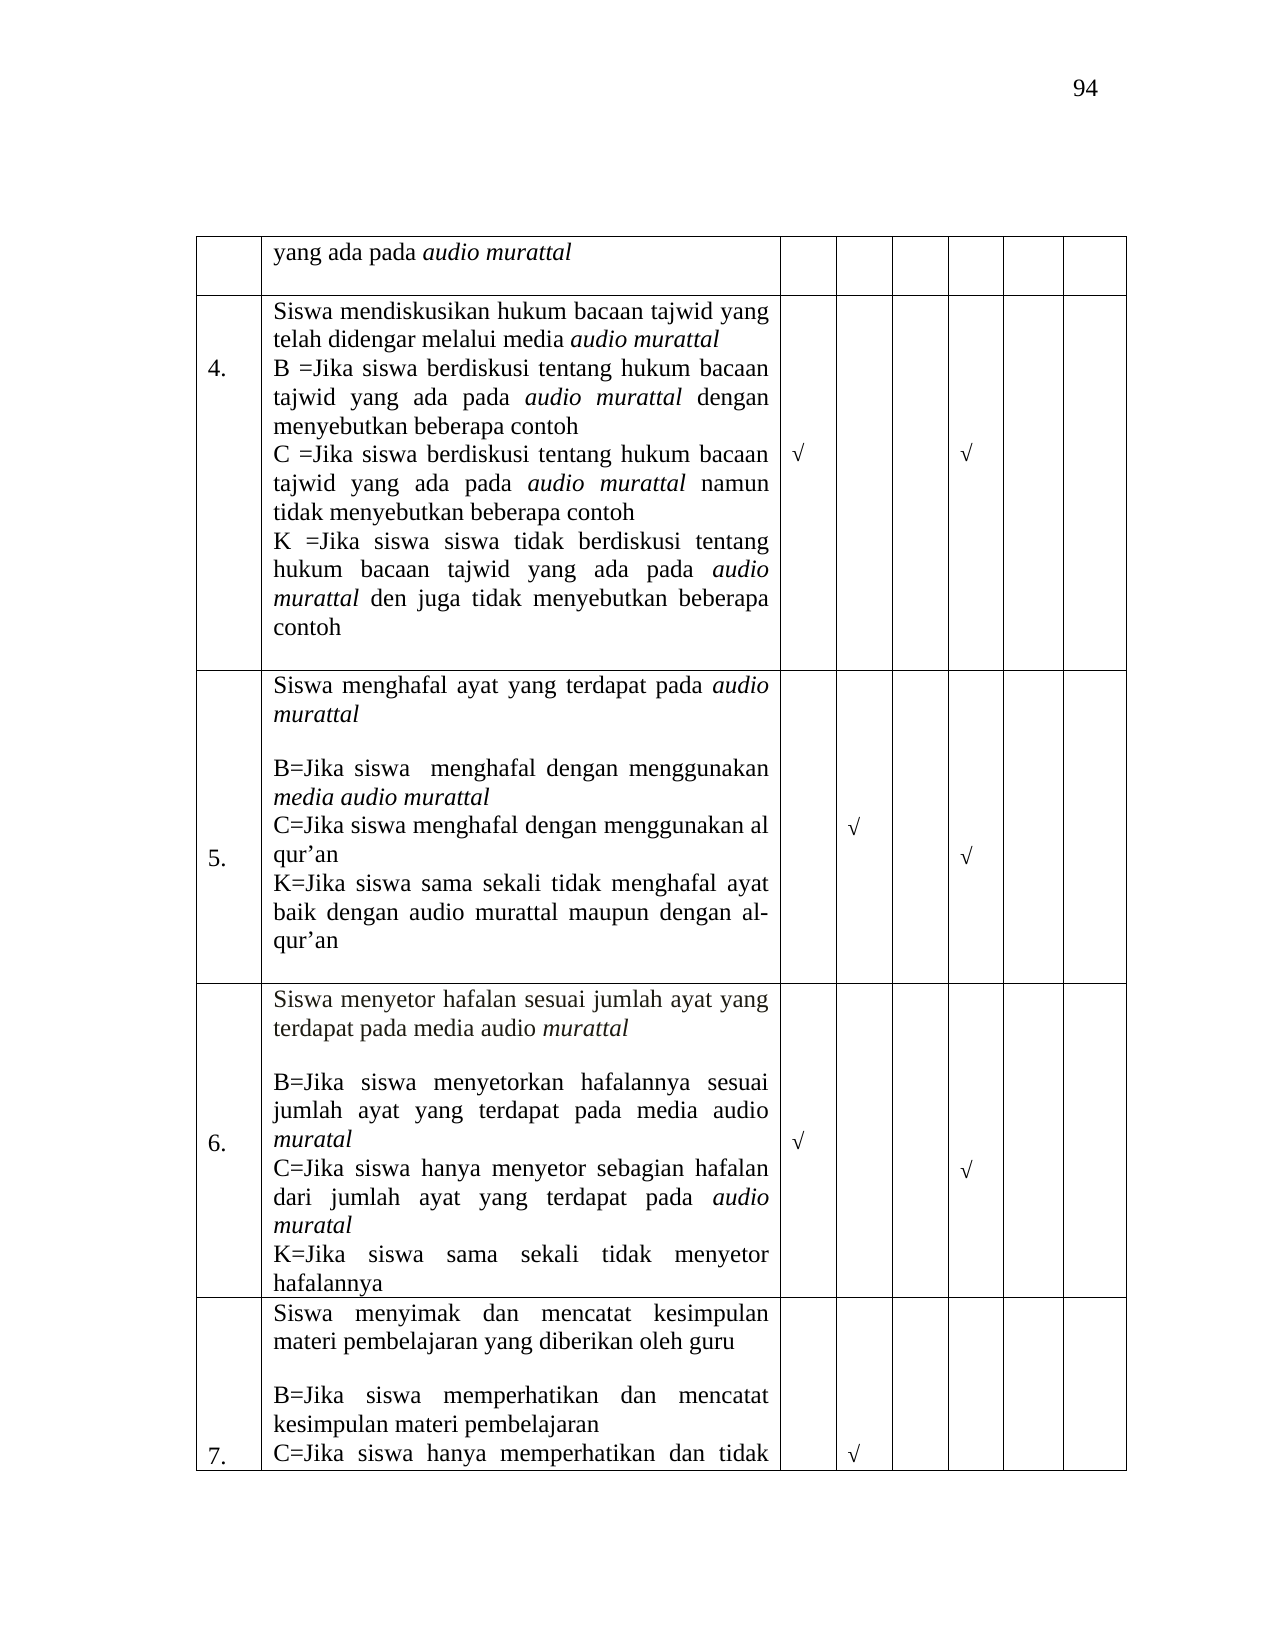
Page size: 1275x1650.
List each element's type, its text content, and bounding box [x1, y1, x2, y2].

table_cell √ [949, 237, 1003, 295]
table_cell [1064, 1298, 1126, 1470]
table_cell Siswa mendiskusikan hukum bacaan tajwid yang telah didengar melalui media audio murattal B =Jika siswa berdiskusi tentang hukum bacaan tajwid yang ada pada audio murattal dengan menyebutkan beberapa contoh C =Jika siswa berdiskusi tentang hukum bacaan tajwid yang ada pada audio murattal namun tidak menyebutkan beberapa contoh K =Jika siswa siswa tidak berdiskusi tentang hukum bacaan tajwid yang ada pada audio murattal den juga tidak menyebutkan beberapa contoh [262, 296, 780, 669]
table_cell [1064, 984, 1126, 1297]
table_cell 5. [197, 671, 261, 983]
table_cell [781, 1298, 836, 1470]
table_cell [1004, 1298, 1063, 1470]
table_cell √ [837, 671, 892, 983]
table_cell [1064, 296, 1126, 669]
table_cell 4. [197, 296, 261, 669]
table_cell [1064, 237, 1126, 295]
table_cell 6. [197, 984, 261, 1297]
table_cell √ [949, 984, 1003, 1297]
table_cell [837, 296, 892, 669]
table_cell √ [781, 237, 836, 295]
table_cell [262, 1298, 780, 1470]
table_cell √ [837, 1298, 892, 1470]
table_cell 3 [197, 237, 261, 295]
table_cell [893, 984, 948, 1297]
table_cell [893, 671, 948, 983]
table_cell [837, 984, 892, 1297]
table_cell [1004, 671, 1063, 983]
table_cell [893, 237, 948, 295]
table_cell √ [781, 296, 836, 669]
table_cell [1064, 671, 1126, 983]
table_cell [837, 237, 892, 295]
table_cell [893, 1298, 948, 1470]
table_cell [1004, 237, 1063, 295]
table_cell √ [949, 671, 1003, 983]
table_cell [781, 671, 836, 983]
table_cell [1004, 296, 1063, 669]
table_cell [1004, 984, 1063, 1297]
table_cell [262, 237, 780, 295]
table_cell √ [781, 984, 836, 1297]
table_cell √ [949, 296, 1003, 669]
table_cell Siswa menghafal ayat yang terdapat pada audio murattal B=Jika siswa menghafal dengan menggunakan media audio murattal C=Jika siswa menghafal dengan menggunakan al qur’an K=Jika siswa sama sekali tidak menghafal ayat baik dengan audio murattal maupun dengan al-qur’an [262, 671, 780, 983]
table_cell [893, 296, 948, 669]
table_cell 7. [197, 1298, 261, 1470]
table_cell Siswa menyetor hafalan sesuai jumlah ayat yang terdapat pada media audio murattal B=Jika siswa menyetorkan hafalannya sesuai jumlah ayat yang terdapat pada media audio muratal C=Jika siswa hanya menyetor sebagian hafalan dari jumlah ayat yang terdapat pada audio muratal K=Jika siswa sama sekali tidak menyetor hafalannya [262, 984, 780, 1297]
table_cell √ [949, 1298, 1003, 1470]
